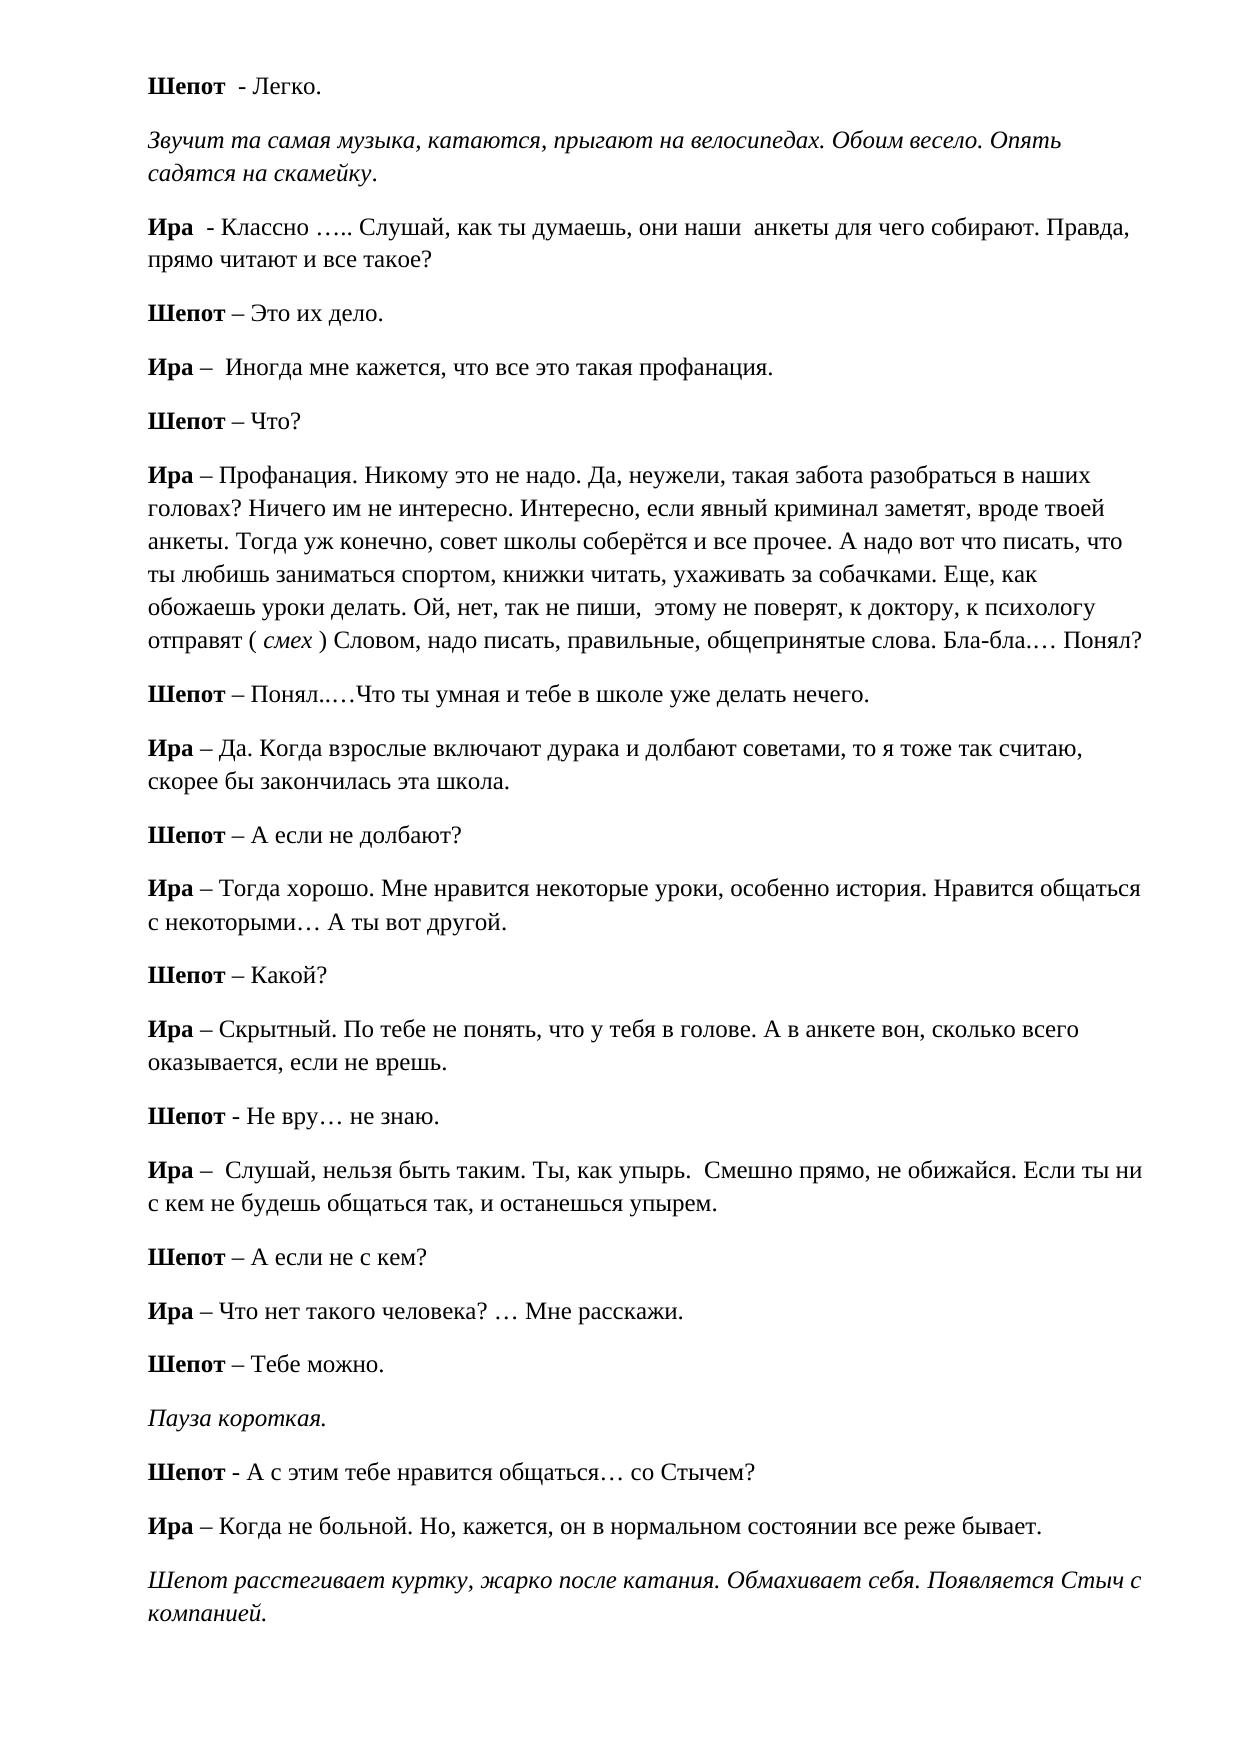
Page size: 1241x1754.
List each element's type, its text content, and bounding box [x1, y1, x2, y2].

text Ира – Иногда мне кажется, что все это такая профанация. [148, 352, 1152, 381]
text Пауза короткая. [148, 1403, 1152, 1432]
text Шепот – Понял..…Что ты умная и тебе в школе уже делать нечего. [148, 679, 1152, 708]
text Шепот - Легко. [148, 71, 1152, 99]
text Шепот – Какой? [148, 960, 1152, 989]
text Звучит та самая музыка, катаются, прыгают на велосипедах. Обоим весело. Опять садятся на скамейку. [148, 125, 1152, 186]
text Шепот – А если не долбают? [148, 820, 1152, 848]
text Шепот - А с этим тебе нравится общаться… со Стычем? [148, 1457, 1152, 1486]
text Ира - Классно ….. Слушай, как ты думаешь, они наши анкеты для чего собирают. Правда, прямо читают и все такое? [148, 212, 1152, 273]
text Ира – Тогда хорошо. Мне нравится некоторые уроки, особенно история. Нравится общаться с некоторыми… А ты вот другой. [148, 873, 1152, 935]
text Шепот – Что? [148, 406, 1152, 435]
text Шепот – Тебе можно. [148, 1349, 1152, 1378]
text Ира – Слушай, нельзя быть таким. Ты, как упырь. Смешно прямо, не обижайся. Если ты ни с кем не будешь общаться так, и останешься упырем. [148, 1155, 1152, 1217]
text Ира – Что нет такого человека? … Мне расскажи. [148, 1296, 1152, 1324]
text Шепот – А если не с кем? [148, 1242, 1152, 1271]
text Шепот – Это их дело. [148, 298, 1152, 327]
text Ира – Профанация. Никому это не надо. Да, неужели, такая забота разобраться в наших головах? Ничего им не интересно. Интересно, если явный криминал заметят, вроде твоей анкеты. Тогда уж конечно, совет школы соберётся и все прочее. А надо вот что писать, что ты любишь заниматься спортом, книжки читать, ухаживать за собачками. Еще, как обожаешь уроки делать. Ой, нет, так не пиши, этому не поверят, к доктору, к психологу отправят ( смех ) Словом, надо писать, правильные, общепринятые слова. Бла-бла.… Понял? [148, 460, 1152, 654]
text Ира – Скрытный. По тебе не понять, что у тебя в голове. А в анкете вон, сколько всего оказывается, если не врешь. [148, 1014, 1152, 1076]
text Шепот расстегивает куртку, жарко после катания. Обмахивает себя. Появляется Стыч с компанией. [148, 1565, 1152, 1627]
text Ира – Да. Когда взрослые включают дурака и долбают советами, то я тоже так считаю, скорее бы закончилась эта школа. [148, 733, 1152, 794]
text Ира – Когда не больной. Но, кажется, он в нормальном состоянии все реже бывает. [148, 1511, 1152, 1540]
text Шепот - Не вру… не знаю. [148, 1101, 1152, 1130]
